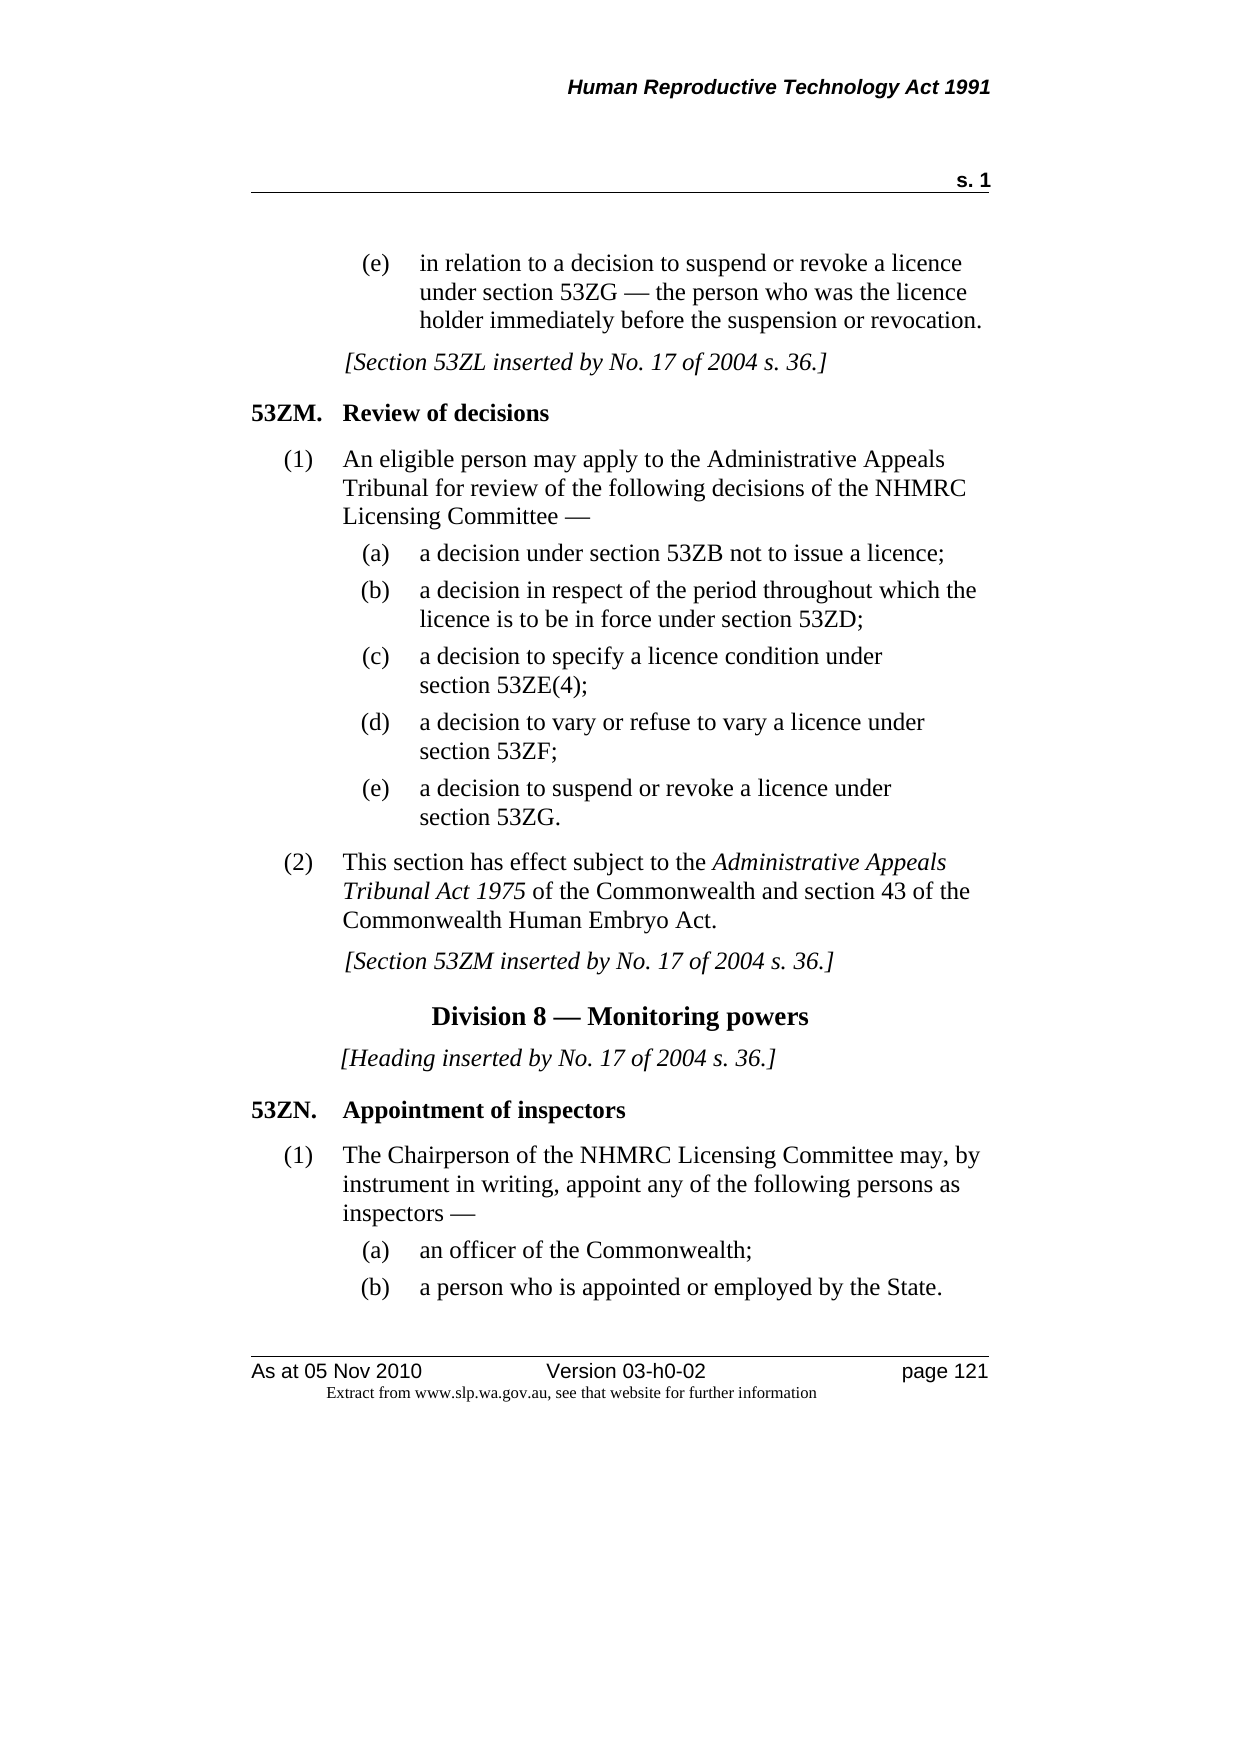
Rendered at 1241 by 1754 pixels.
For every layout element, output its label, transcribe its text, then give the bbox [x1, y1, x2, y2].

text (c) a decision to specify a licence condition under section 53ZE(4); [251, 641, 989, 699]
text (d) a decision to vary or refuse to vary a licence under section 53ZF; [251, 707, 989, 765]
text [Section 53ZL inserted by No. 17 of 2004 s. 36.] [251, 347, 989, 376]
subtitle 53ZN. Appointment of inspectors [251, 1095, 989, 1124]
text (a) an officer of the Commonwealth; [251, 1235, 989, 1264]
text [Section 53ZM inserted by No. 17 of 2004 s. 36.] [251, 946, 989, 975]
text (e) in relation to a decision to suspend or revoke a licence under section 53ZG — the person who was the licence holder immediately before the suspension or revocation. [251, 248, 989, 334]
subtitle Division 8 — Monitoring powers [251, 1000, 989, 1031]
subtitle 53ZM. Review of decisions [251, 398, 989, 427]
text (1) The Chairperson of the NHMRC Licensing Committee may, by instrument in writing, appoint any of the following persons as inspectors — [251, 1140, 989, 1227]
text (a) a decision under section 53ZB not to issue a licence; [251, 538, 989, 567]
text (b) a person who is appointed or employed by the State. [251, 1272, 989, 1301]
text (e) a decision to suspend or revoke a licence under section 53ZG. [251, 773, 989, 831]
text (2) This section has effect subject to the Administrative Appeals Tribunal Act 1975 of the Commonwealth and section 43 of the Commonwealth Human Embryo Act. [251, 847, 989, 933]
text (b) a decision in respect of the period throughout which the licence is to be in force under section 53ZD; [251, 576, 989, 633]
subtitle [Heading inserted by No. 17 of 2004 s. 36.] [251, 1043, 989, 1072]
text (1) An eligible person may apply to the Administrative Appeals Tribunal for review of the following decisions of the NHMRC Licensing Committee — [251, 444, 989, 530]
